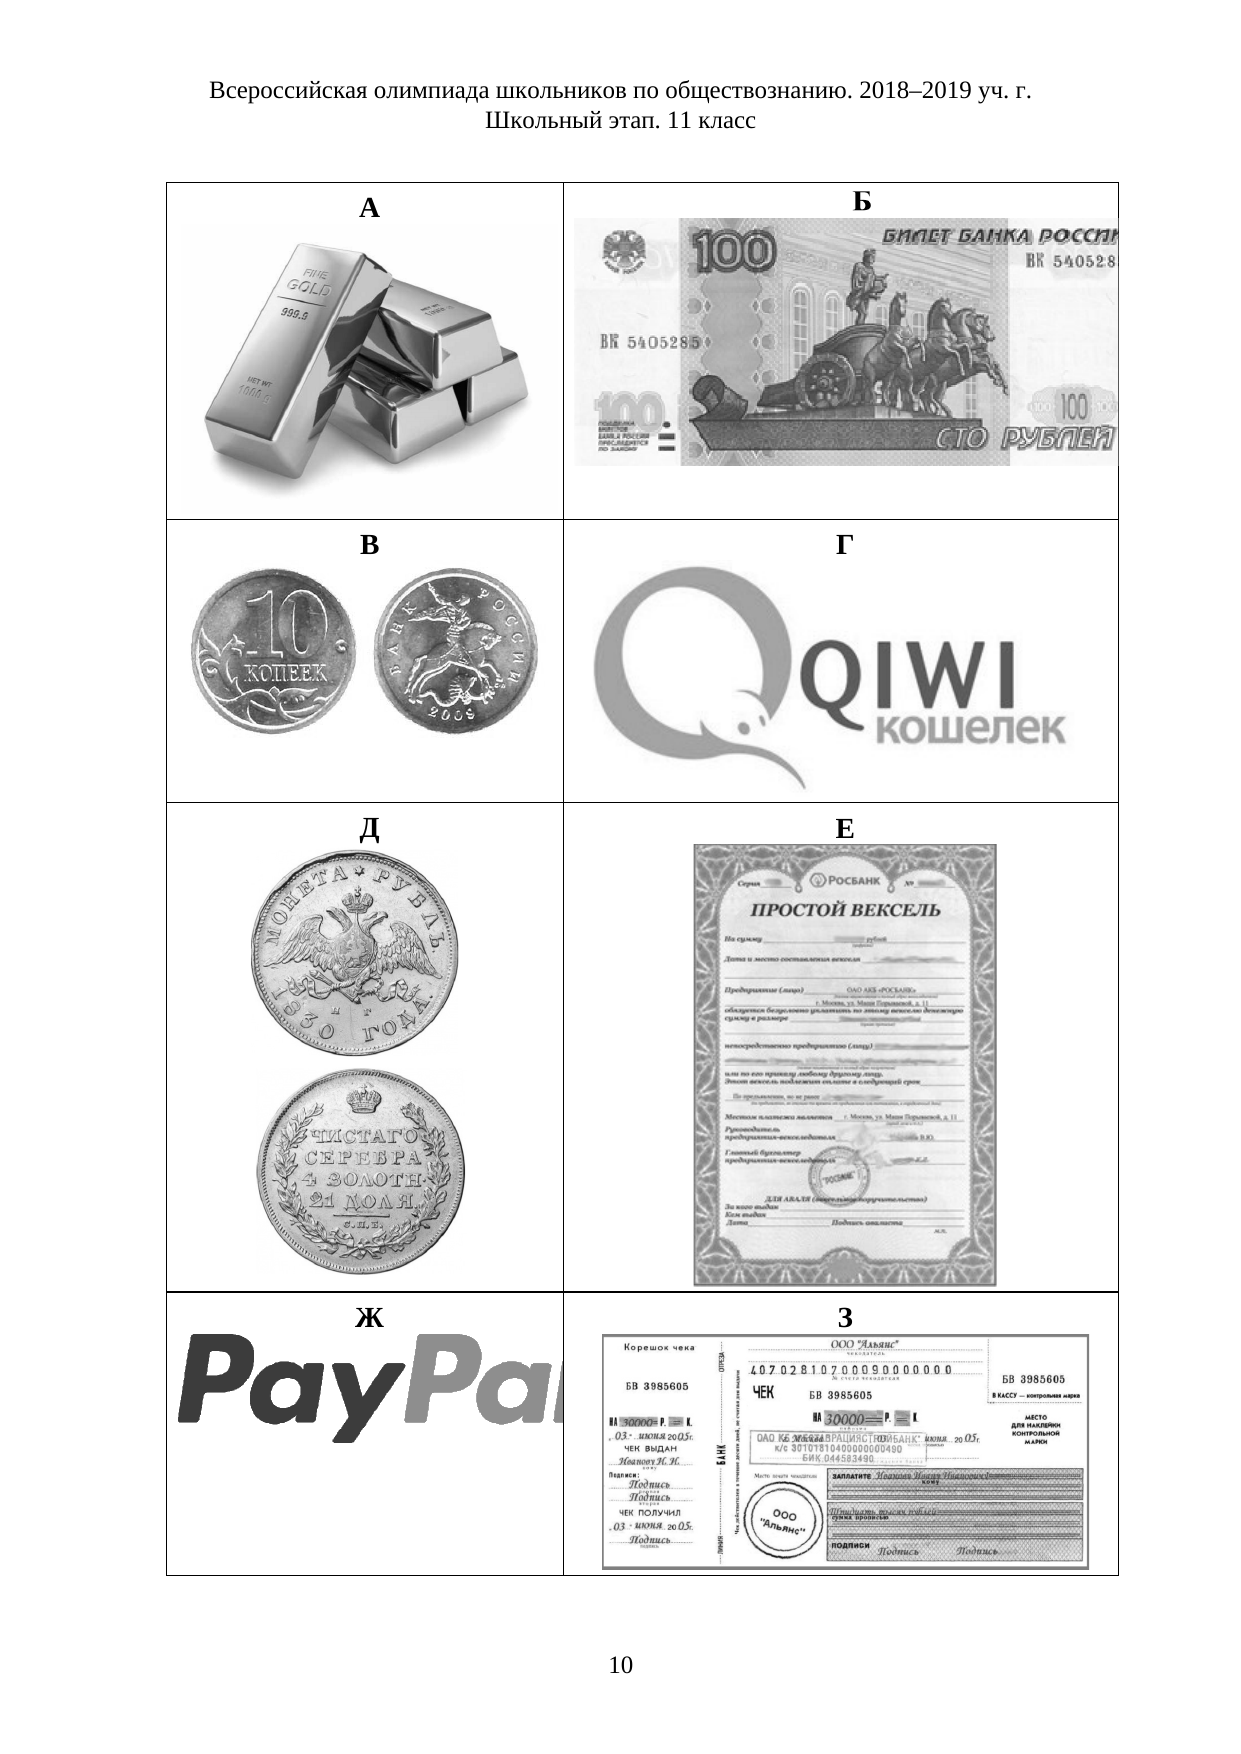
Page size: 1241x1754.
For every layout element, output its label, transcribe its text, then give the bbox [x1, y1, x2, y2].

picture [573, 190, 1119, 466]
table_header А [167, 183, 563, 518]
table_cell Ж [167, 1293, 563, 1575]
picture [601, 1333, 1090, 1570]
picture [693, 844, 997, 1287]
table_header [564, 183, 1118, 518]
picture [581, 560, 1075, 797]
picture [180, 223, 558, 514]
picture [177, 1333, 563, 1443]
picture [177, 560, 553, 742]
table_cell Г [564, 520, 1118, 802]
table_cell З [564, 1293, 1118, 1575]
table_cell Е [564, 803, 1118, 1291]
table_cell В [167, 520, 563, 802]
picture [251, 843, 488, 1287]
table_cell Д [167, 803, 563, 1291]
